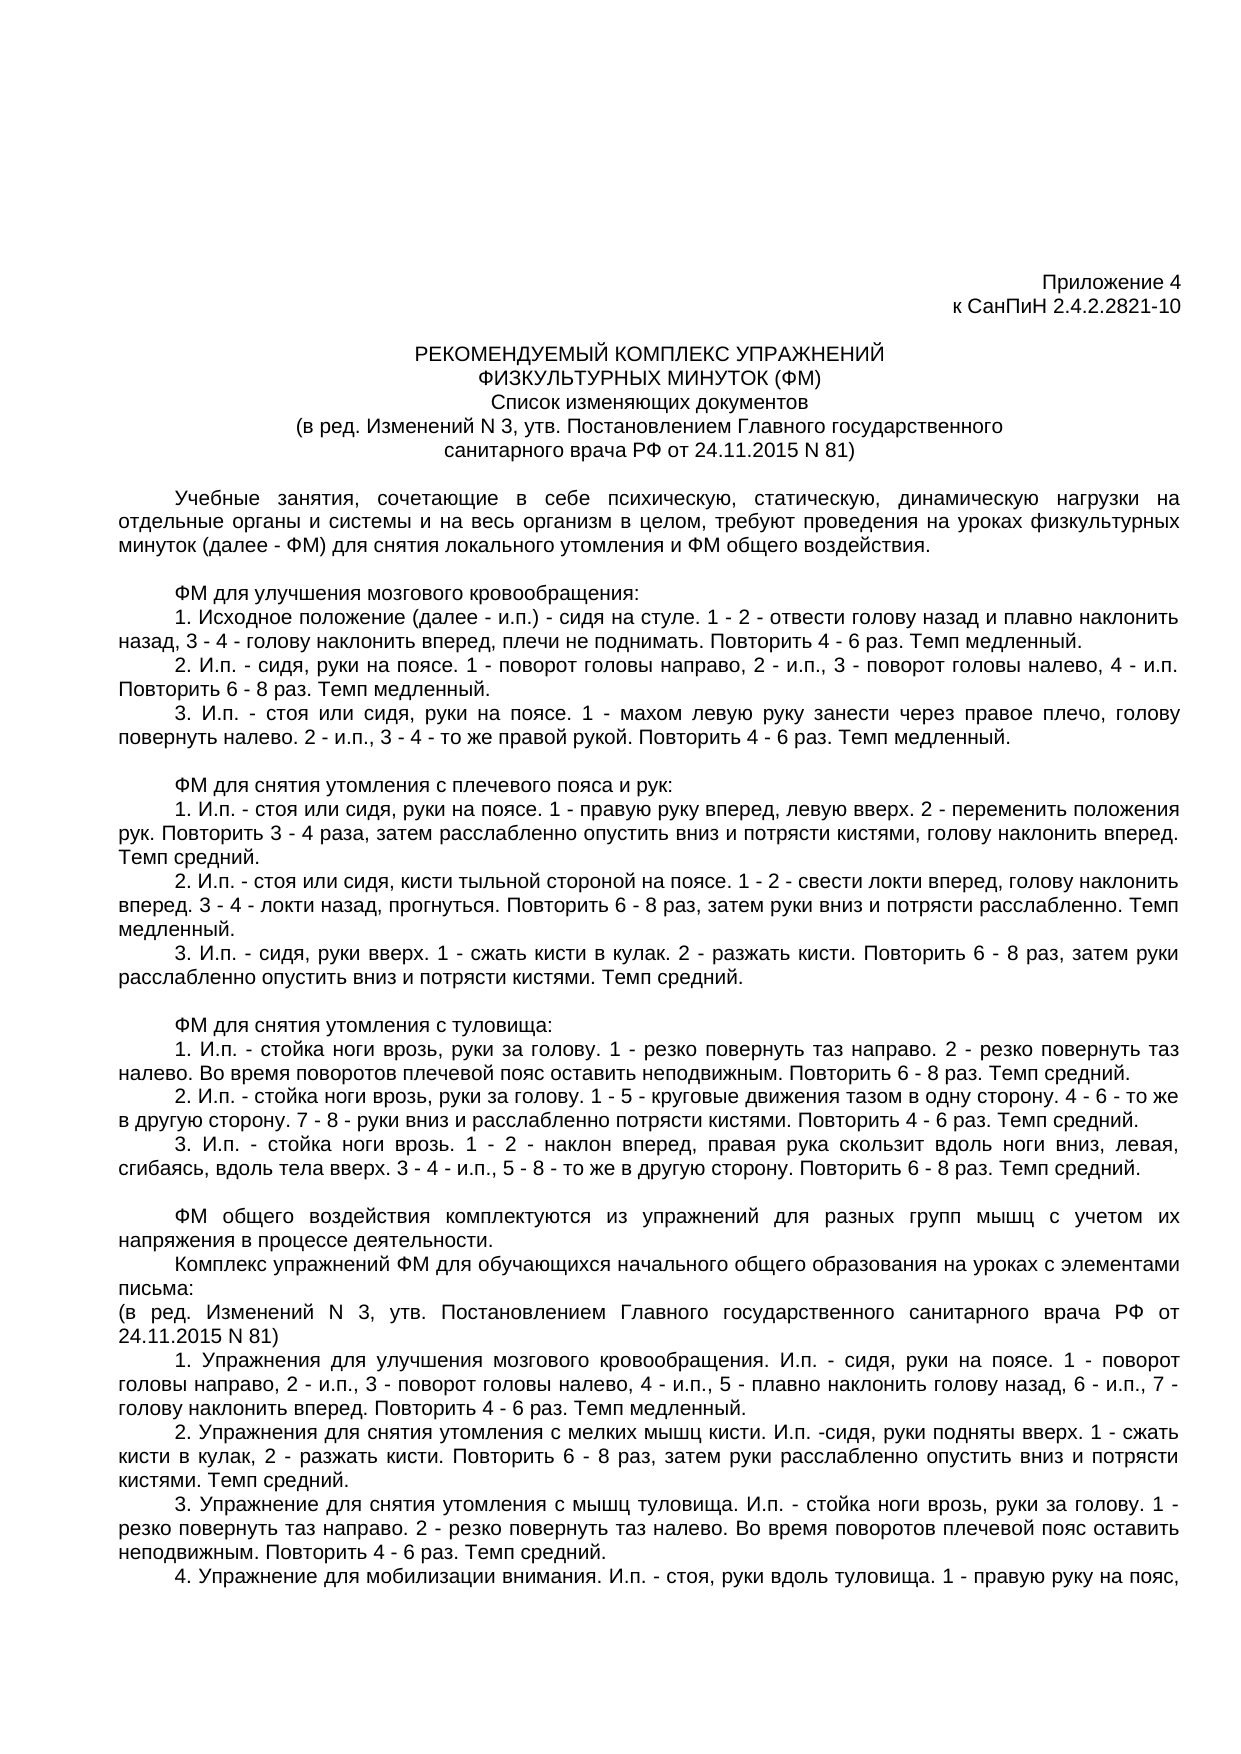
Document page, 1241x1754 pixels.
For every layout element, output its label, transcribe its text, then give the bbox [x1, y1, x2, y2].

text 2. И.п. - сидя, руки на поясе. 1 - поворот головы направо, 2 - и.п., 3 - поворот головы налево, 4 - и.п. Повторить 6 - 8 раз. Темп медленный. [118, 653, 1181, 701]
text (в ред. Изменений N 3, утв. Постановлением Главного государственного [118, 413, 1181, 437]
text Учебные занятия, сочетающие в себе психическую, статическую, динамическую нагрузки на отдельные органы и системы и на весь организм в целом, требуют проведения на уроках физкультурных минуток (далее - ФМ) для снятия локального утомления и ФМ общего воздействия. [118, 485, 1181, 557]
text Список изменяющих документов [118, 389, 1181, 413]
text к СанПиН 2.4.2.2821-10 [118, 294, 1181, 318]
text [118, 1563, 1181, 1587]
text 3. И.п. - стоя или сидя, руки на поясе. 1 - махом левую руку занести через правое плечо, голову повернуть налево. 2 - и.п., 3 - 4 - то же правой рукой. Повторить 4 - 6 раз. Темп медленный. [118, 701, 1181, 749]
text (в ред. Изменений N 3, утв. Постановлением Главного государственного санитарного врача РФ от 24.11.2015 N 81) [118, 1300, 1181, 1348]
text 2. И.п. - стоя или сидя, кисти тыльной стороной на поясе. 1 - 2 - свести локти вперед, голову наклонить вперед. 3 - 4 - локти назад, прогнуться. Повторить 6 - 8 раз, затем руки вниз и потрясти расслабленно. Темп медленный. [118, 869, 1181, 941]
text РЕКОМЕНДУЕМЫЙ КОМПЛЕКС УПРАЖНЕНИЙ [118, 342, 1181, 366]
text 2. Упражнения для снятия утомления с мелких мышц кисти. И.п. -сидя, руки подняты вверх. 1 - сжать кисти в кулак, 2 - разжать кисти. Повторить 6 - 8 раз, затем руки расслабленно опустить вниз и потрясти кистями. Темп средний. [118, 1420, 1181, 1492]
text ФМ для улучшения мозгового кровообращения: [118, 581, 1181, 605]
text ФИЗКУЛЬТУРНЫХ МИНУТОК (ФМ) [118, 366, 1181, 389]
text 1. И.п. - стоя или сидя, руки на поясе. 1 - правую руку вперед, левую вверх. 2 - переменить положения рук. Повторить 3 - 4 раза, затем расслабленно опустить вниз и потрясти кистями, голову наклонить вперед. Темп средний. [118, 797, 1181, 869]
text 1. Упражнения для улучшения мозгового кровообращения. И.п. - сидя, руки на поясе. 1 - поворот головы направо, 2 - и.п., 3 - поворот головы налево, 4 - и.п., 5 - плавно наклонить голову назад, 6 - и.п., 7 - голову наклонить вперед. Повторить 4 - 6 раз. Темп медленный. [118, 1348, 1181, 1420]
text 1. Исходное положение (далее - и.п.) - сидя на стуле. 1 - 2 - отвести голову назад и плавно наклонить назад, 3 - 4 - голову наклонить вперед, плечи не поднимать. Повторить 4 - 6 раз. Темп медленный. [118, 605, 1181, 653]
text ФМ для снятия утомления с плечевого пояса и рук: [118, 773, 1181, 797]
text Приложение 4 [118, 270, 1181, 294]
text Комплекс упражнений ФМ для обучающихся начального общего образования на уроках с элементами письма: [118, 1252, 1181, 1300]
text 3. Упражнение для снятия утомления с мышц туловища. И.п. - стойка ноги врозь, руки за голову. 1 - резко повернуть таз направо. 2 - резко повернуть таз налево. Во время поворотов плечевой пояс оставить неподвижным. Повторить 4 - 6 раз. Темп средний. [118, 1492, 1181, 1563]
text ФМ для снятия утомления с туловища: [118, 1012, 1181, 1036]
text 1. И.п. - стойка ноги врозь, руки за голову. 1 - резко повернуть таз направо. 2 - резко повернуть таз налево. Во время поворотов плечевой пояс оставить неподвижным. Повторить 6 - 8 раз. Темп средний. [118, 1036, 1181, 1084]
text ФМ общего воздействия комплектуются из упражнений для разных групп мышц с учетом их напряжения в процессе деятельности. [118, 1204, 1181, 1252]
text санитарного врача РФ от 24.11.2015 N 81) [118, 437, 1181, 461]
text 3. И.п. - сидя, руки вверх. 1 - сжать кисти в кулак. 2 - разжать кисти. Повторить 6 - 8 раз, затем руки расслабленно опустить вниз и потрясти кистями. Темп средний. [118, 941, 1181, 988]
text 3. И.п. - стойка ноги врозь. 1 - 2 - наклон вперед, правая рука скользит вдоль ноги вниз, левая, сгибаясь, вдоль тела вверх. 3 - 4 - и.п., 5 - 8 - то же в другую сторону. Повторить 6 - 8 раз. Темп средний. [118, 1132, 1181, 1180]
text 2. И.п. - стойка ноги врозь, руки за голову. 1 - 5 - круговые движения тазом в одну сторону. 4 - 6 - то же в другую сторону. 7 - 8 - руки вниз и расслабленно потрясти кистями. Повторить 4 - 6 раз. Темп средний. [118, 1084, 1181, 1132]
